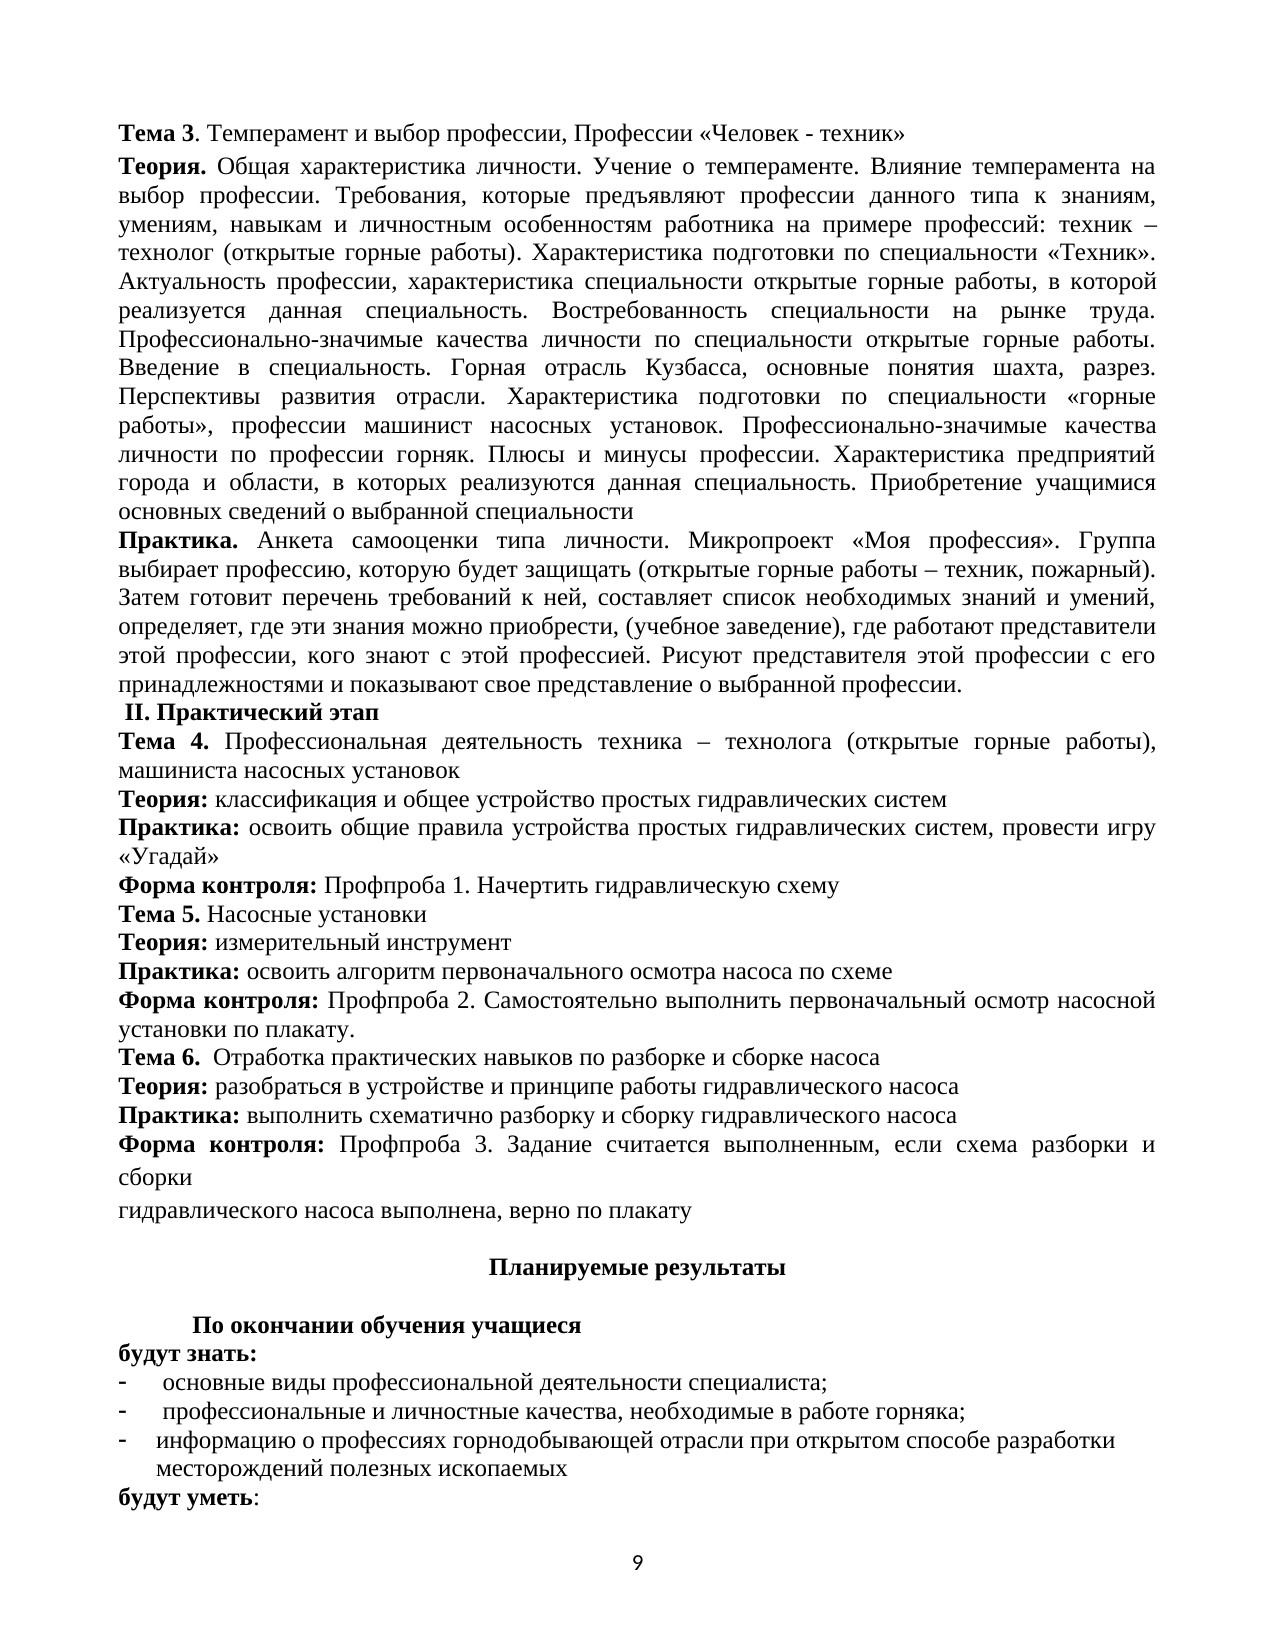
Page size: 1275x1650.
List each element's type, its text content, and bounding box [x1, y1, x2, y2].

list будут уметь: [118, 1482, 1157, 1511]
text Теория: классификация и общее устройство простых гидравлических систем [118, 784, 1157, 812]
text Тема 4. Профессиональная деятельность техника – технолога (открытые горные работы), машиниста насосных установок [118, 726, 1157, 784]
list информацию о профессиях горнодобывающей отрасли при открытом способе разработки месторождений полезных ископаемых [118, 1425, 1157, 1482]
text Теория: измерительный инструмент [118, 927, 1157, 956]
text Практика: выполнить схематично разборку и сборку гидравлического насоса [118, 1100, 1157, 1129]
text По окончании обучения учащиеся [118, 1310, 1157, 1338]
text Форма контроля: Профпроба 3. Задание считается выполненным, если схема разборки и сборки [118, 1129, 1157, 1190]
text Тема 5. Насосные установки [118, 899, 1157, 927]
text Практика: освоить общие правила устройства простых гидравлических систем, провести игру «Угадай» [118, 812, 1157, 870]
text Практика: освоить алгоритм первоначального осмотра насоса по схеме [118, 956, 1157, 985]
text Теория. Общая характеристика личности. Учение о темпераменте. Влияние темперамента на выбор профессии. Требования, которые предъявляют профессии данного типа к знаниям, умениям, навыкам и личностным особенностям работника на примере профессий: техник – технолог (открытые горные работы). Характеристика подготовки по специальности «Техник». Актуальность профессии, характеристика специальности открытые горные работы, в которой реализуется данная специальность. Востребованность специальности на рынке труда. Профессионально-значимые качества личности по специальности открытые горные работы. Введение в специальность. Горная отрасль Кузбасса, основные понятия шахта, разрез. Перспективы развития отрасли. Характеристика подготовки по специальности «горные работы», профессии машинист насосных установок. Профессионально-значимые качества личности по профессии горняк. Плюсы и минусы профессии. Характеристика предприятий города и области, в которых реализуются данная специальность. Приобретение учащимися основных сведений о выбранной специальности [118, 151, 1157, 525]
text Теория: разобраться в устройстве и принципе работы гидравлического насоса [118, 1071, 1157, 1100]
text II. Практический этап [118, 697, 1157, 726]
text гидравлического насоса выполнена, верно по плакату [118, 1195, 1157, 1223]
list профессиональные и личностные качества, необходимые в работе горняка; [118, 1396, 1157, 1425]
text Планируемые результаты [118, 1252, 1157, 1281]
text Тема 3. Темперамент и выбор профессии, Профессии «Человек - техник» [118, 118, 1157, 147]
text Тема 6. Отработка практических навыков по разборке и сборке насоса [118, 1042, 1157, 1071]
text Форма контроля: Профпроба 1. Начертить гидравлическую схему [118, 870, 1157, 899]
list будут знать: [118, 1338, 1157, 1367]
text Практика. Анкета самооценки типа личности. Микропроект «Моя профессия». Группа выбирает профессию, которую будет защищать (открытые горные работы – техник, пожарный). Затем готовит перечень требований к ней, составляет список необходимых знаний и умений, определяет, где эти знания можно приобрести, (учебное заведение), где работают представители этой профессии, кого знают с этой профессией. Рисуют представителя этой профессии с его принадлежностями и показывают свое представление о выбранной профессии. [118, 525, 1157, 697]
list основные виды профессиональной деятельности специалиста; [118, 1367, 1157, 1396]
text Форма контроля: Профпроба 2. Самостоятельно выполнить первоначальный осмотр насосной установки по плакату. [118, 985, 1157, 1042]
